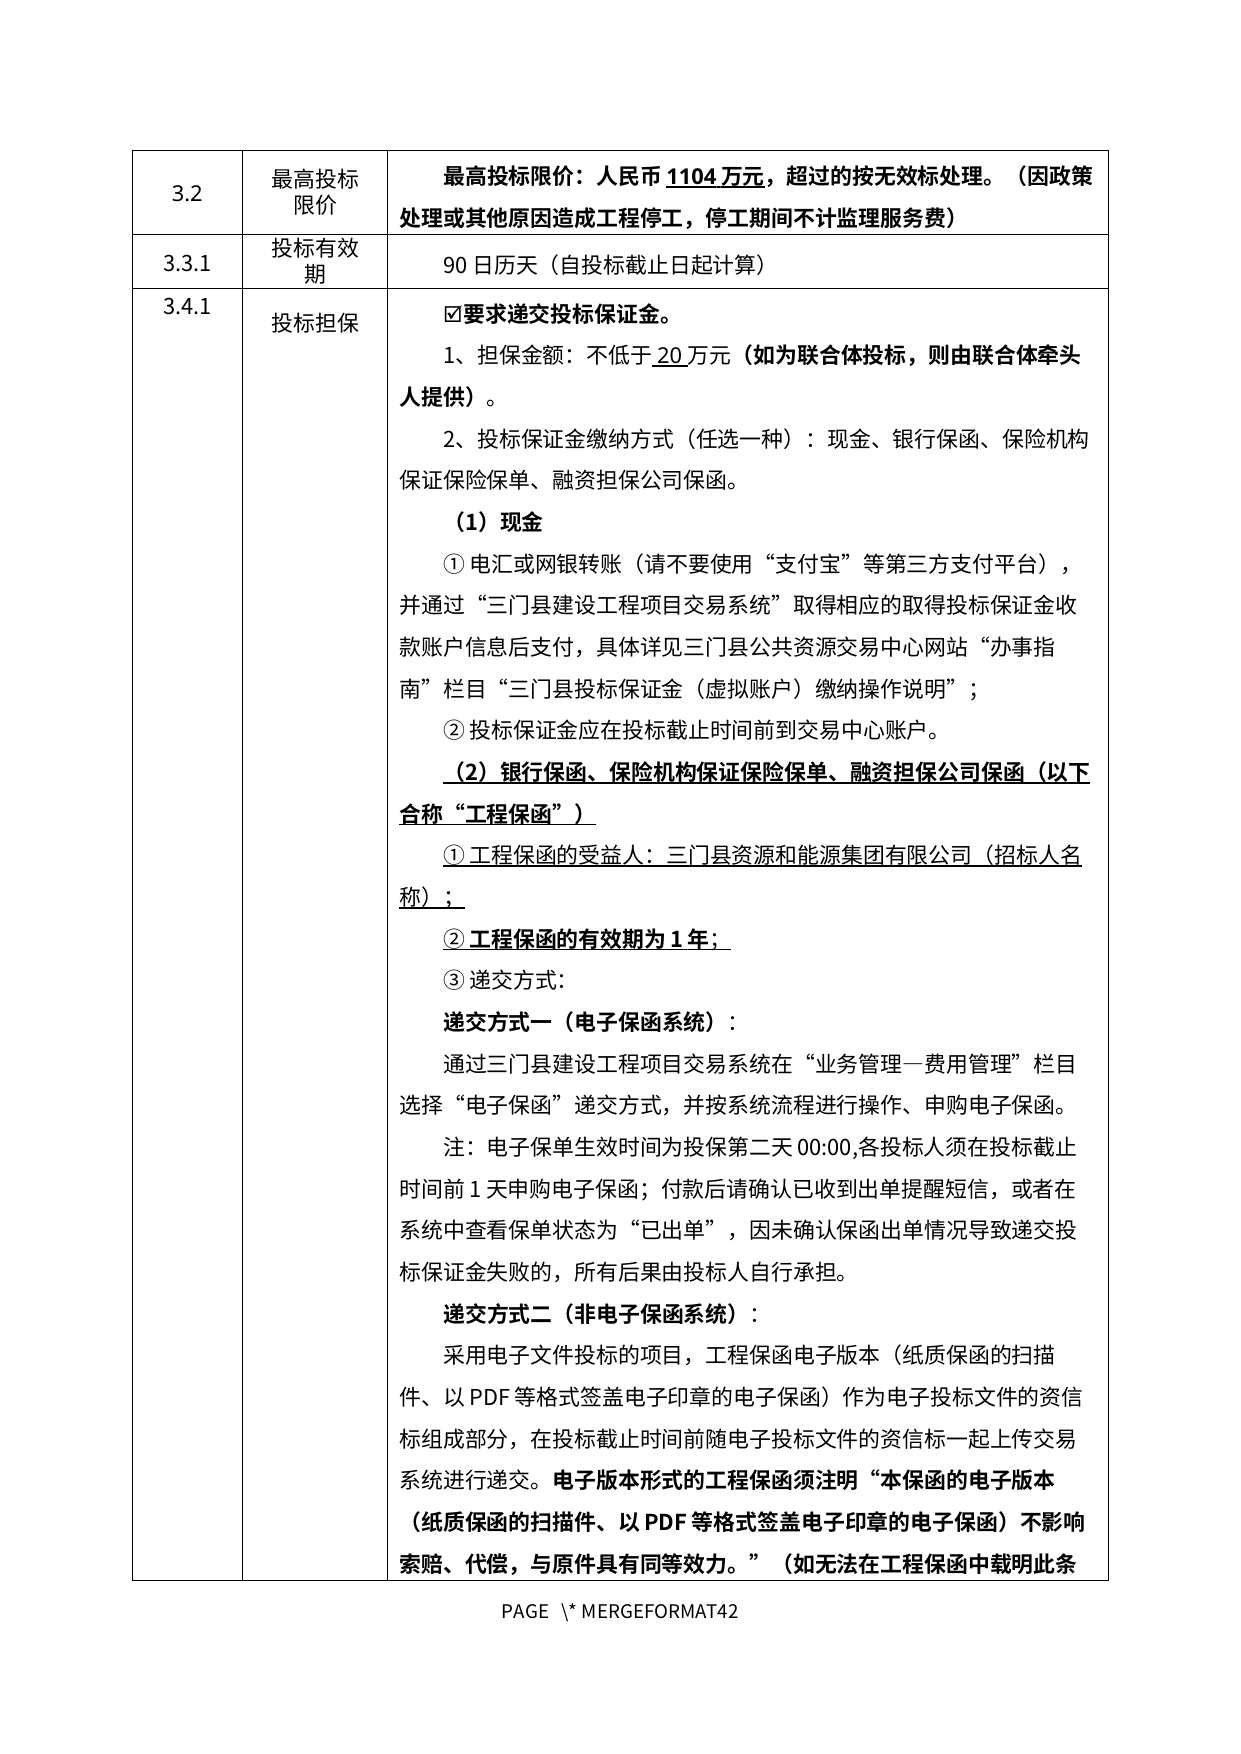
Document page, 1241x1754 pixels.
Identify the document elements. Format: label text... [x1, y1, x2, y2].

table_cell 3.2 [133, 151, 242, 234]
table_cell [388, 289, 1108, 1580]
table_cell 投标担保 [243, 289, 387, 1580]
table_cell 最高投标限价 [243, 151, 387, 234]
table_cell 最高投标限价：人民币1104万元，超过的按无效标处理。（因政策处理或其他原因造成工程停工，停工期间不计监理服务费） [388, 151, 1108, 234]
table_cell 3.4.1 [133, 289, 242, 1580]
table_cell 3.3.1 [133, 235, 242, 288]
table_cell 投标有效期 [243, 235, 387, 288]
table_cell 90 日历天（自投标截止日起计算） [388, 235, 1108, 288]
